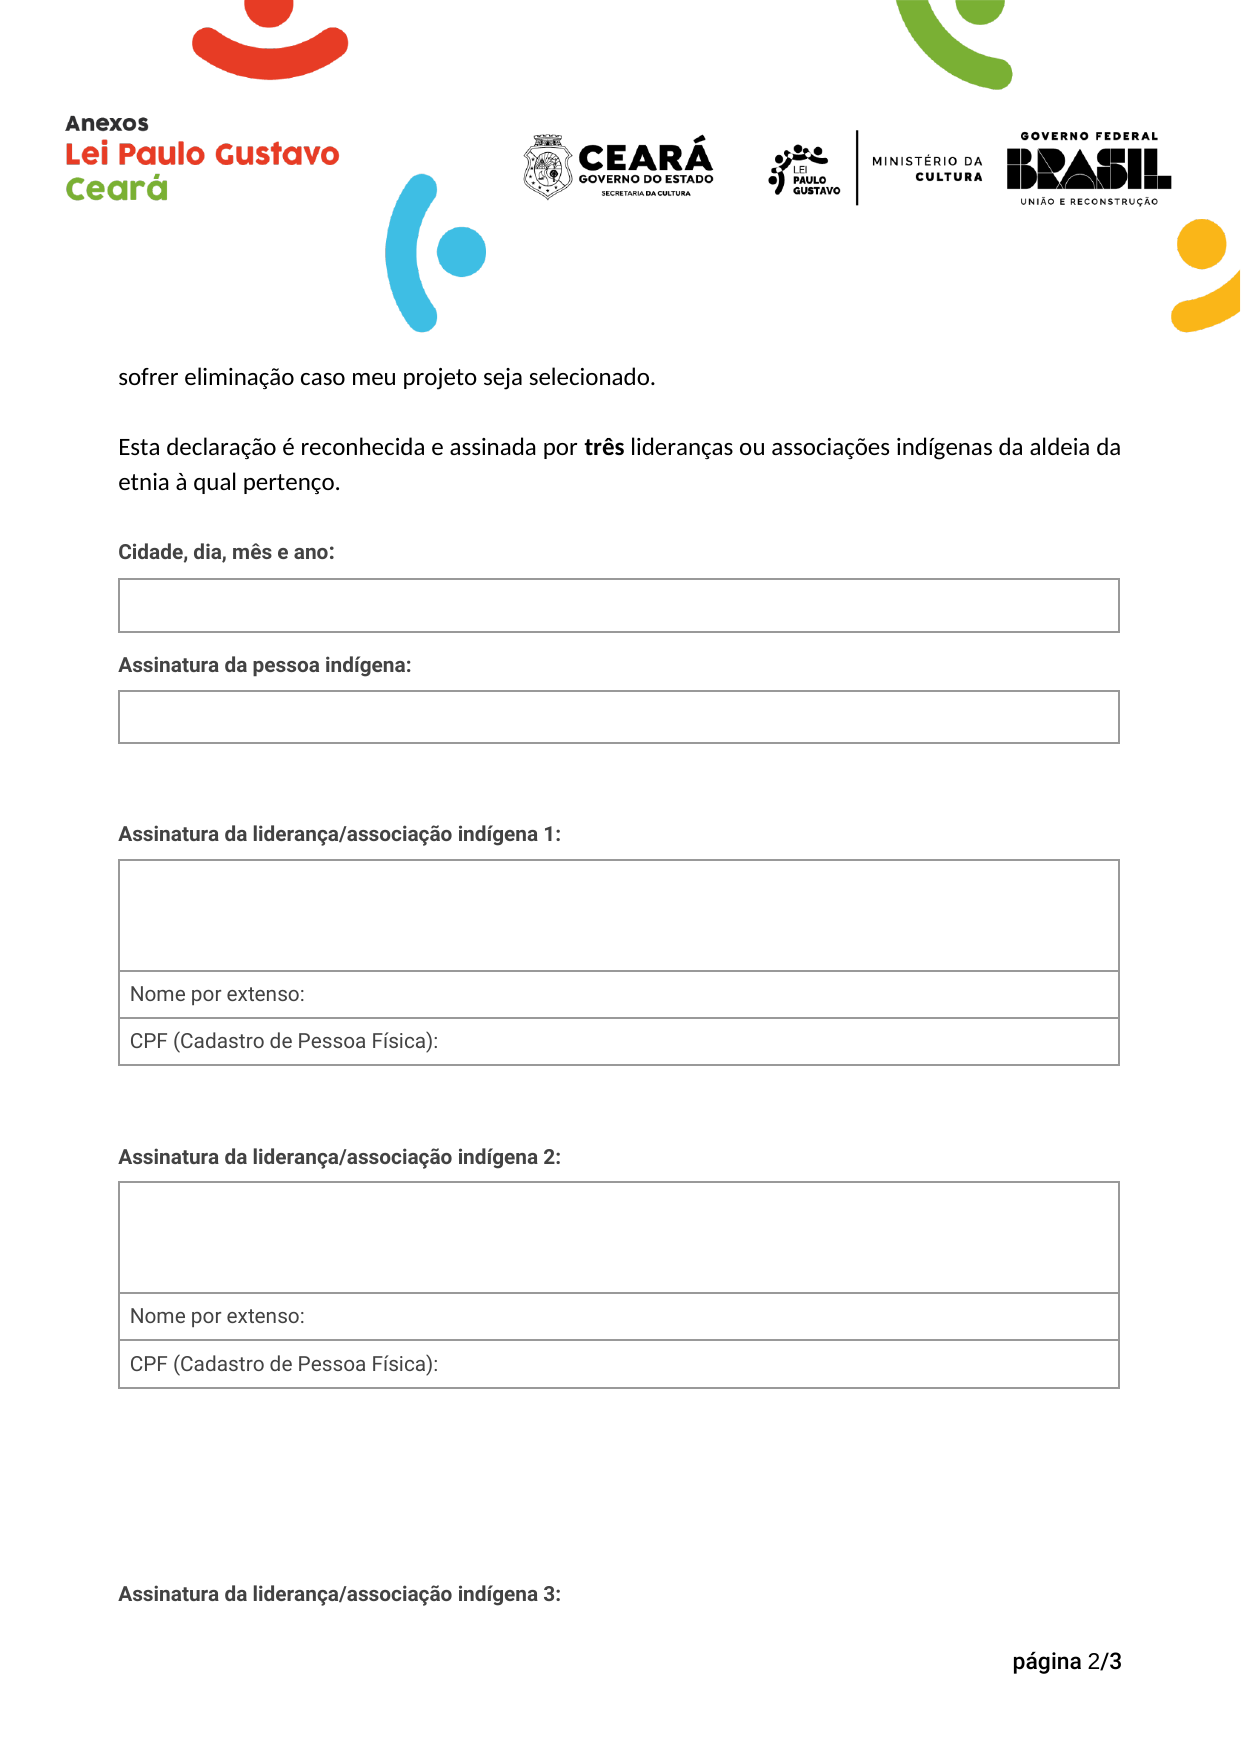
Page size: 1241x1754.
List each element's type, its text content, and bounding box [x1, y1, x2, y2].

text Assinatura da liderança/associação indígena 2: [118, 1145, 1122, 1169]
text Assinatura da liderança/associação indígena 1: [118, 822, 1122, 847]
table_cell Nome por extenso: [120, 972, 1118, 1017]
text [118, 105, 1122, 392]
table_cell CPF (Cadastro de Pessoa Física): [120, 1341, 1118, 1387]
text Cidade, dia, mês e ano: [118, 538, 1122, 565]
table_cell CPF (Cadastro de Pessoa Física): [120, 1019, 1118, 1064]
text Assinatura da liderança/associação indígena 3: [118, 1582, 1122, 1606]
table_header [120, 580, 1118, 631]
text Assinatura da pessoa indígena: [118, 653, 1122, 678]
picture [0, 0, 1241, 339]
table_header [120, 1183, 1118, 1292]
table_header [120, 692, 1118, 742]
table_header [120, 861, 1118, 970]
table_cell Nome por extenso: [120, 1294, 1118, 1339]
text Esta declaração é reconhecida e assinada por três lideranças ou associações indígenas da aldeia da etnia à qual pertenço. [118, 431, 1122, 497]
